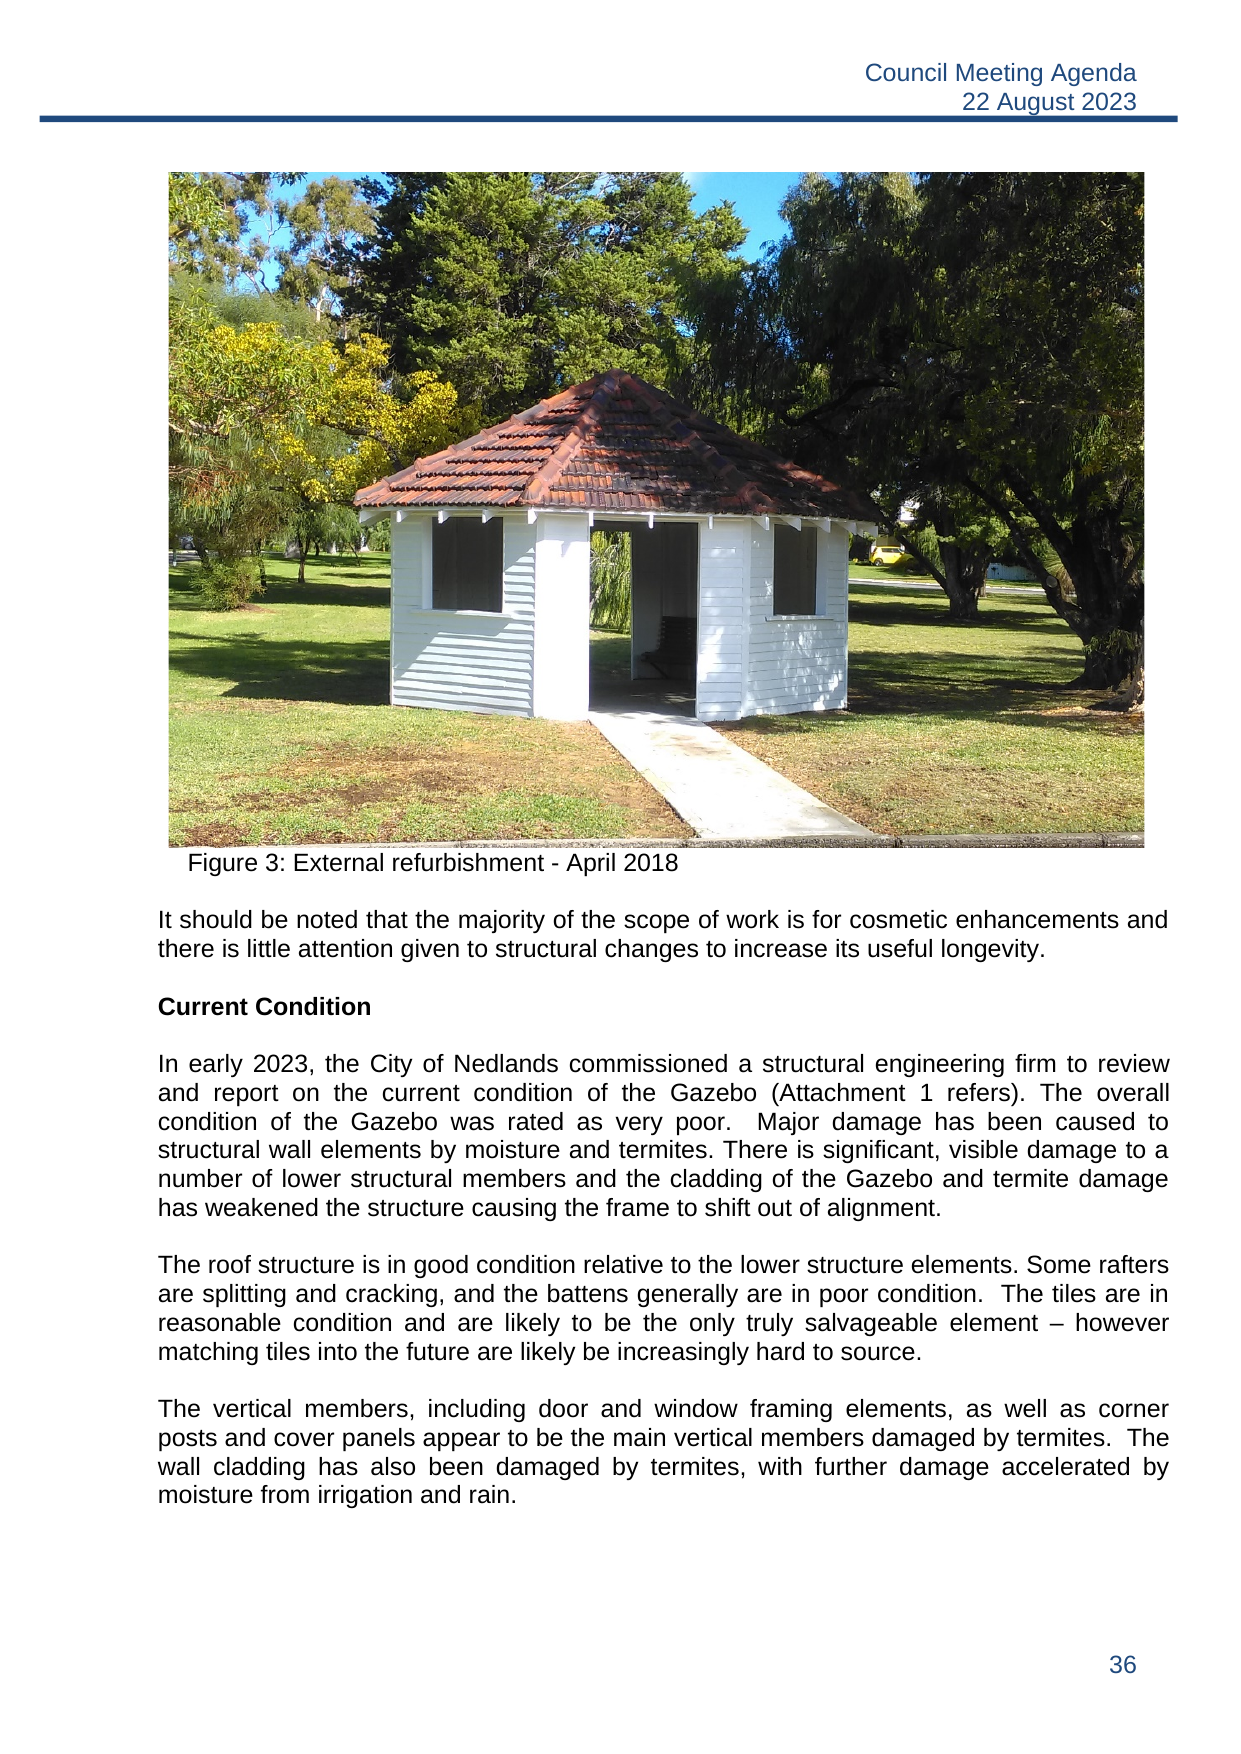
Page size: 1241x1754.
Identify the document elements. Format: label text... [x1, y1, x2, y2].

text Current Condition [158, 991, 1171, 1020]
text The roof structure is in good condition relative to the lower structure elements. Some rafters are splitting and cracking, and the battens generally are in poor condition. The tiles are in reasonable condition and are likely to be the only truly salvageable element – however matching tiles into the future are likely be increasingly hard to source. [158, 1250, 1171, 1365]
text It should be noted that the majority of the scope of work is for cosmetic enhancements and there is little attention given to structural changes to increase its useful longevity. [158, 905, 1171, 963]
picture [168, 172, 1145, 848]
text The vertical members, including door and window framing elements, as well as corner posts and cover panels appear to be the main vertical members damaged by termites. The wall cladding has also been damaged by termites, with further damage accelerated by moisture from irrigation and rain. [158, 1394, 1171, 1509]
text In early 2023, the City of Nedlands commissioned a structural engineering firm to review and report on the current condition of the Gazebo (Attachment 1 refers). The overall condition of the Gazebo was rated as very poor. Major damage has been caused to structural wall elements by moisture and termites. There is significant, visible damage to a number of lower structural members and the cladding of the Gazebo and termite damage has weakened the structure causing the frame to shift out of alignment. [158, 1049, 1171, 1221]
